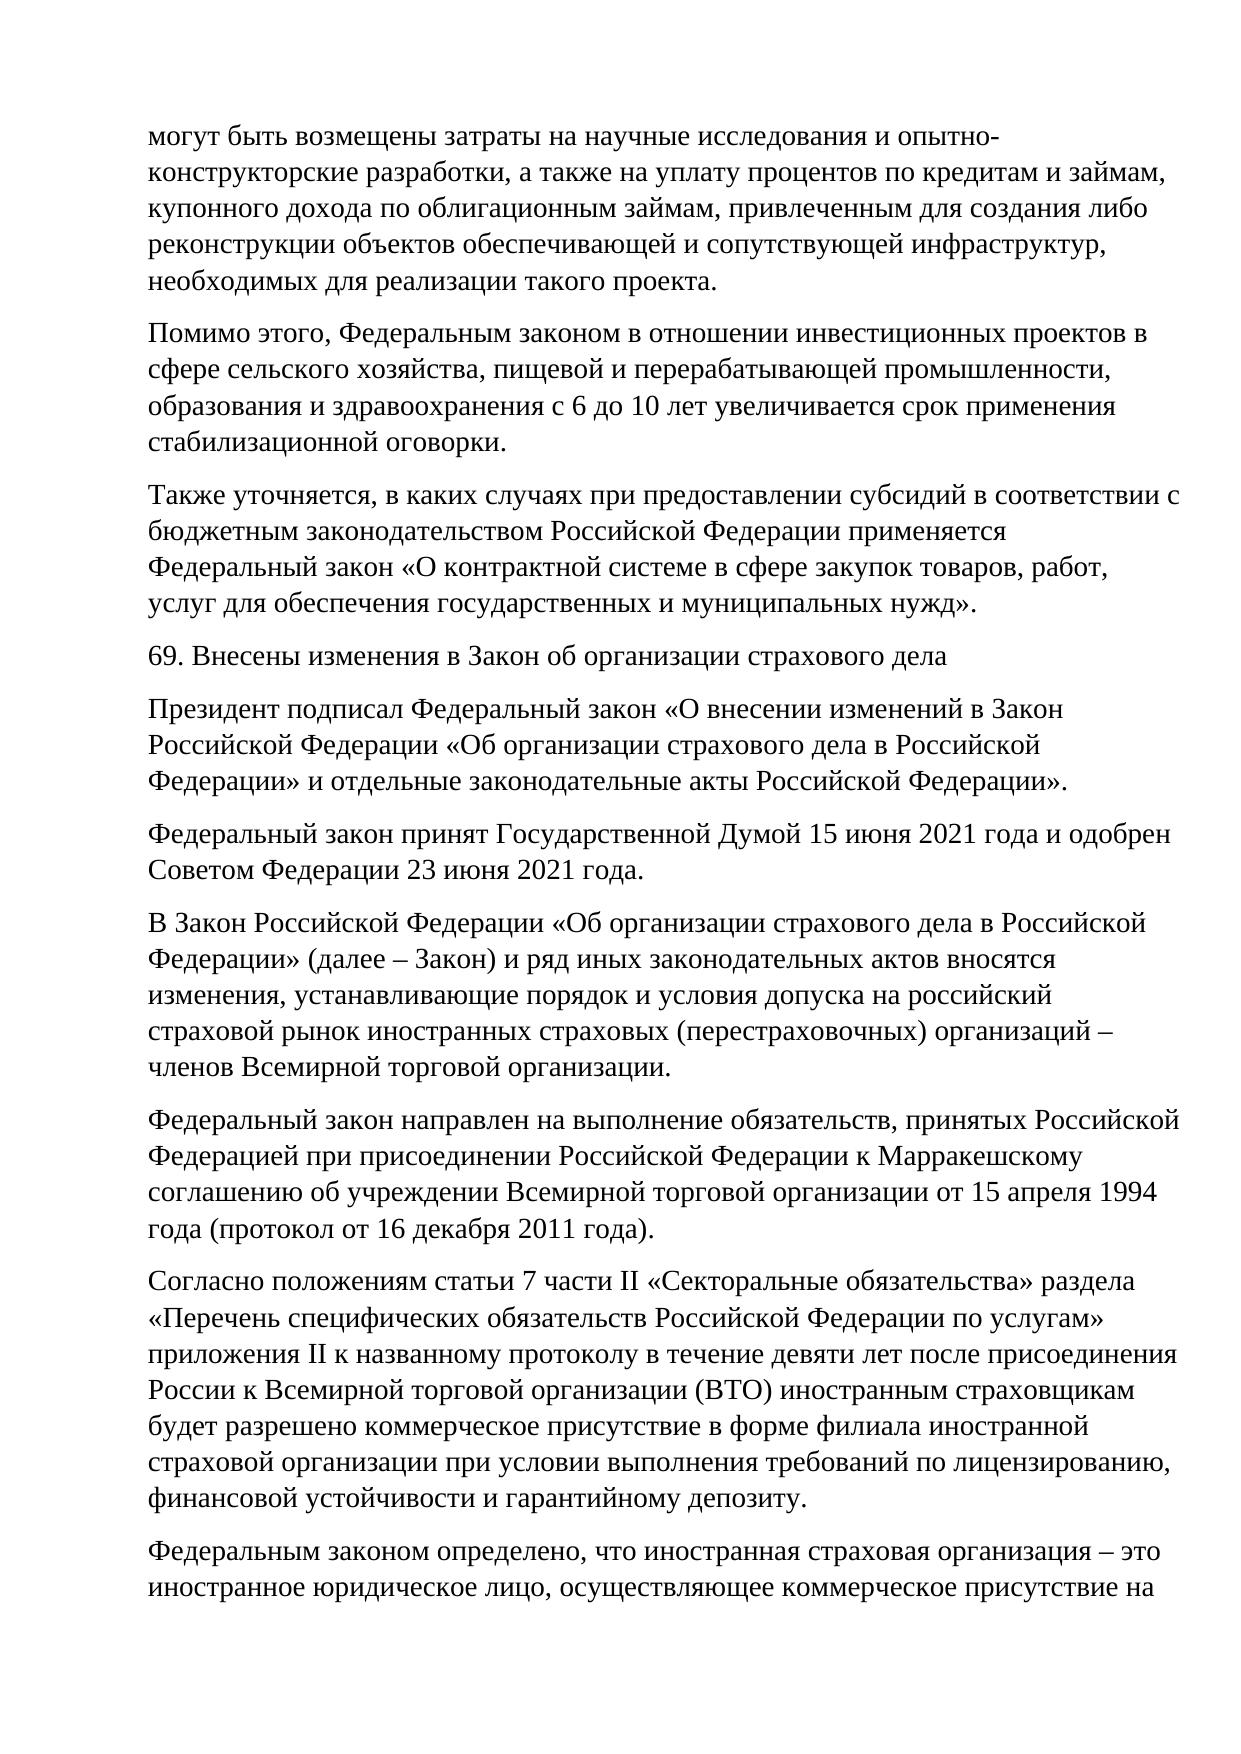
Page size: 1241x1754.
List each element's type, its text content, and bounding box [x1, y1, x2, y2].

text Согласно положениям статьи 7 части II «Секторальные обязательства» раздела «Перечень специфических обязательств Российской Федерации по услугам» приложения II к названному протоколу в течение девяти лет после присоединения России к Всемирной торговой организации (ВТО) иностранным страховщикам будет разрешено коммерческое присутствие в форме филиала иностранной страховой организации при условии выполнения требований по лицензированию, финансовой устойчивости и гарантийному депозиту. [148, 1263, 1181, 1514]
text Помимо этого, Федеральным законом в отношении инвестиционных проектов в сфере сельского хозяйства, пищевой и перерабатывающей промышленности, образования и здравоохранения с 6 до 10 лет увеличивается срок применения стабилизационной оговорки. [148, 316, 1181, 457]
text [148, 1533, 1181, 1603]
text Президент подписал Федеральный закон «О внесении изменений в Закон Российской Федерации «Об организации страхового дела в Российской Федерации» и отдельные законодательные акты Российской Федерации». [148, 691, 1181, 797]
text Федеральный закон направлен на выполнение обязательств, принятых Российской Федерацией при присоединении Российской Федерации к Марракешскому соглашению об учреждении Всемирной торговой организации от 15 апреля 1994 года (протокол от 16 декабря 2011 года). [148, 1102, 1181, 1244]
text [148, 118, 1181, 296]
text В Закон Российской Федерации «Об организации страхового дела в Российской Федерации» (далее – Закон) и ряд иных законодательных актов вносятся изменения, устанавливающие порядок и условия допуска на российский страховой рынок иностранных страховых (перестраховочных) организаций – членов Всемирной торговой организации. [148, 905, 1181, 1083]
text 69. Внесены изменения в Закон об организации страхового дела [148, 638, 1181, 672]
text Федеральный закон принят Государственной Думой 15 июня 2021 года и одобрен Советом Федерации 23 июня 2021 года. [148, 816, 1181, 886]
text Также уточняется, в каких случаях при предоставлении субсидий в соответствии с бюджетным законодательством Российской Федерации применяется Федеральный закон «О контрактной системе в сфере закупок товаров, работ, услуг для обеспечения государственных и муниципальных нужд». [148, 477, 1181, 619]
